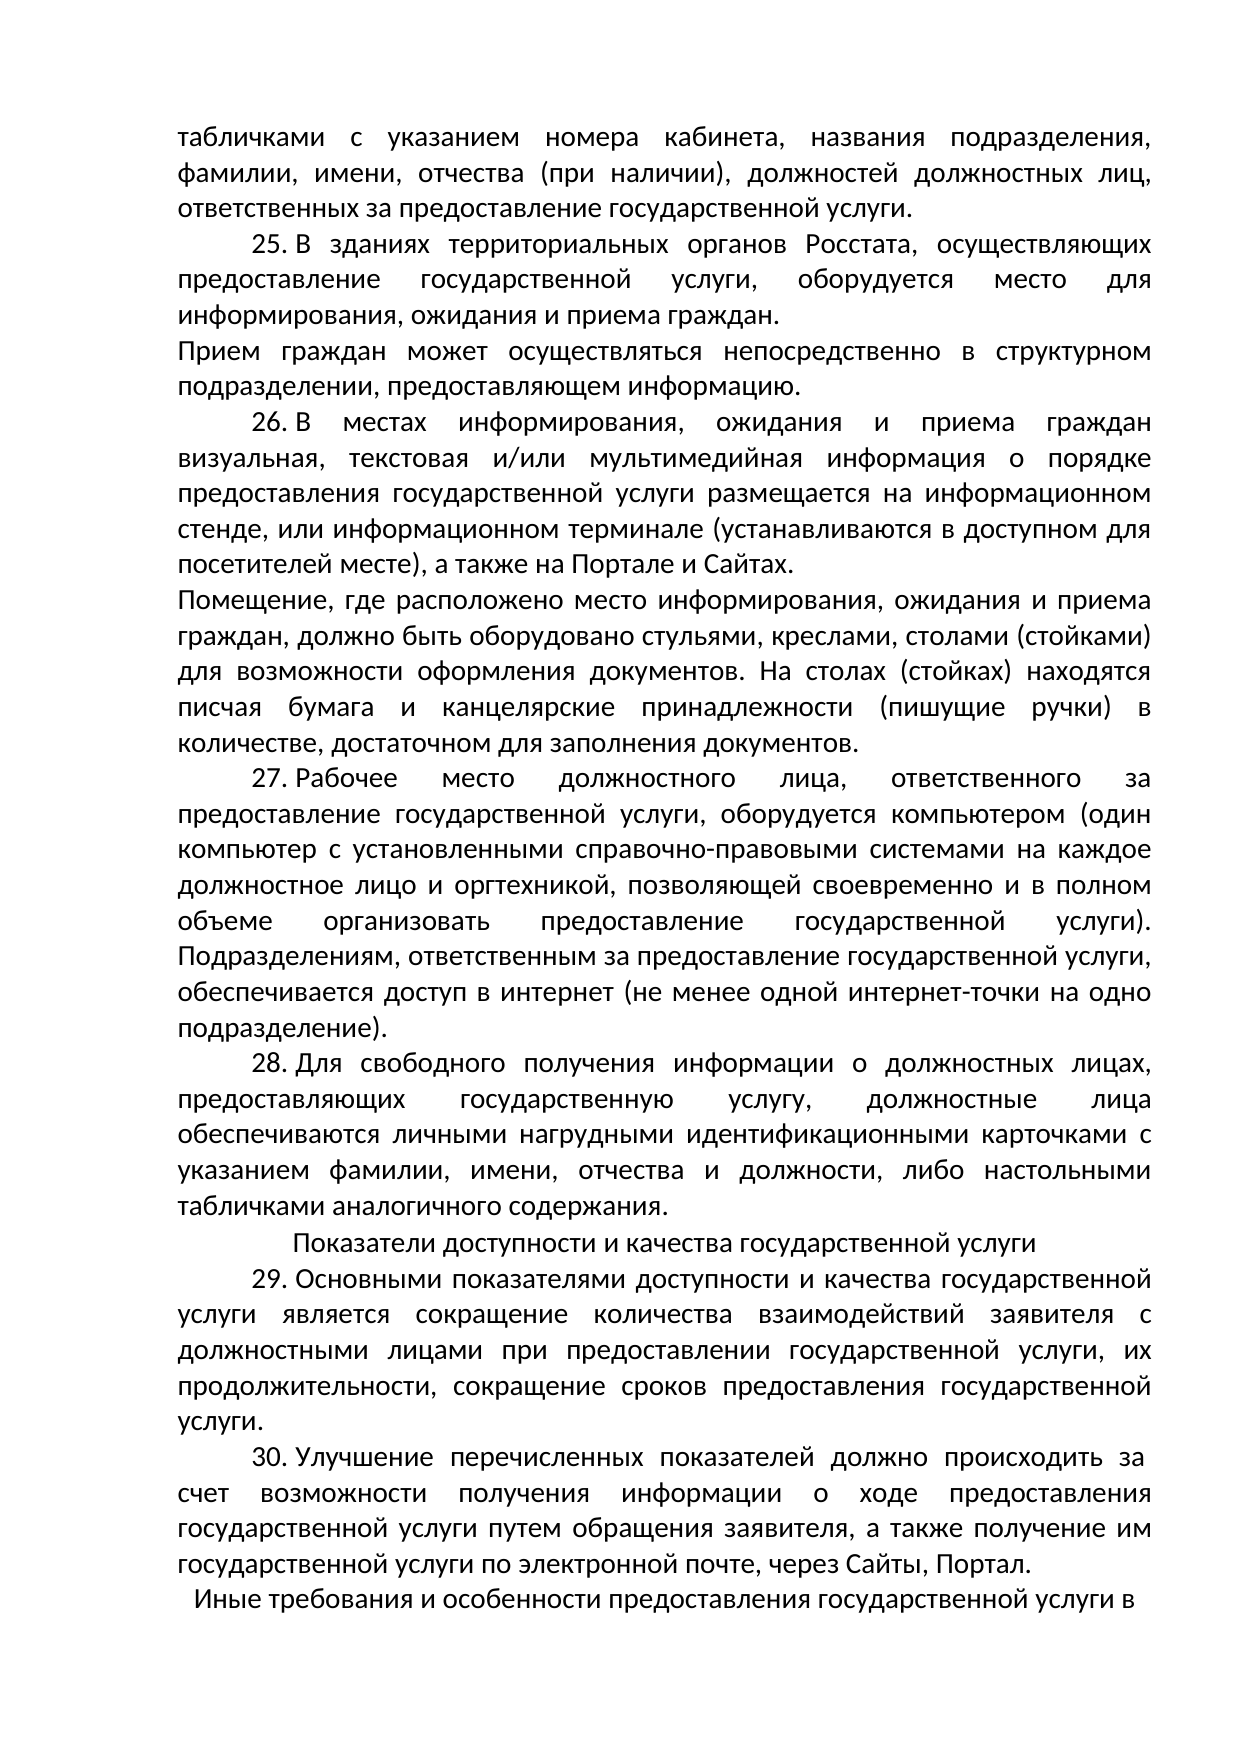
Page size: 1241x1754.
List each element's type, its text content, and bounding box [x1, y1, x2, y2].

table_cell 26. В местах информирования, ожидания и приема граждан визуальная, текстовая и/или мультимедийная информация о порядке предоставления государственной услуги размещается на информационном стенде, или информационном терминале (устанавливаются в доступном для посетителей месте), а также на Портале и Сайтах. [166, 403, 1163, 581]
table_cell 27. Рабочее место должностного лица, ответственного за предоставление государственной услуги, оборудуется компьютером (один компьютер с установленными справочно-правовыми системами на каждое должностное лицо и оргтехникой, позволяющей своевременно и в полном объеме организовать предоставление государственной услуги). Подразделениям, ответственным за предоставление государственной услуги, обеспечивается доступ в интернет (не менее одной интернет-точки на одно подразделение). [166, 759, 1163, 1044]
table_cell 25. В зданиях территориальных органов Росстата, осуществляющих предоставление государственной услуги, оборудуется место для информирования, ожидания и приема граждан. [166, 225, 1163, 332]
table_cell 29. Основными показателями доступности и качества государственной услуги является сокращение количества взаимодействий заявителя с должностными лицами при предоставлении государственной услуги, их продолжительности, сокращение сроков предоставления государственной услуги. [166, 1260, 1163, 1438]
table_cell Прием граждан может осуществляться непосредственно в структурном подразделении, предоставляющем информацию. [166, 332, 1163, 403]
table_cell 30. Улучшение перечисленных показателей должно происходить за счет возможности получения информации о ходе предоставления государственной услуги путем обращения заявителя, а также получение им государственной услуги по электронной почте, через Сайты, Портал. [166, 1438, 1163, 1581]
table_cell 28. Для свободного получения информации о должностных лицах, предоставляющих государственную услугу, должностные лица обеспечиваются личными нагрудными идентификационными карточками с указанием фамилии, имени, отчества и должности, либо настольными табличками аналогичного содержания. [166, 1044, 1163, 1222]
table_cell Показатели доступности и качества государственной услуги [166, 1223, 1163, 1260]
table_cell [166, 1581, 1163, 1616]
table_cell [166, 118, 1163, 225]
table_cell Помещение, где расположено место информирования, ожидания и приема граждан, должно быть оборудовано стульями, креслами, столами (стойками) для возможности оформления документов. На столах (стойках) находятся писчая бумага и канцелярские принадлежности (пишущие ручки) в количестве, достаточном для заполнения документов. [166, 581, 1163, 759]
